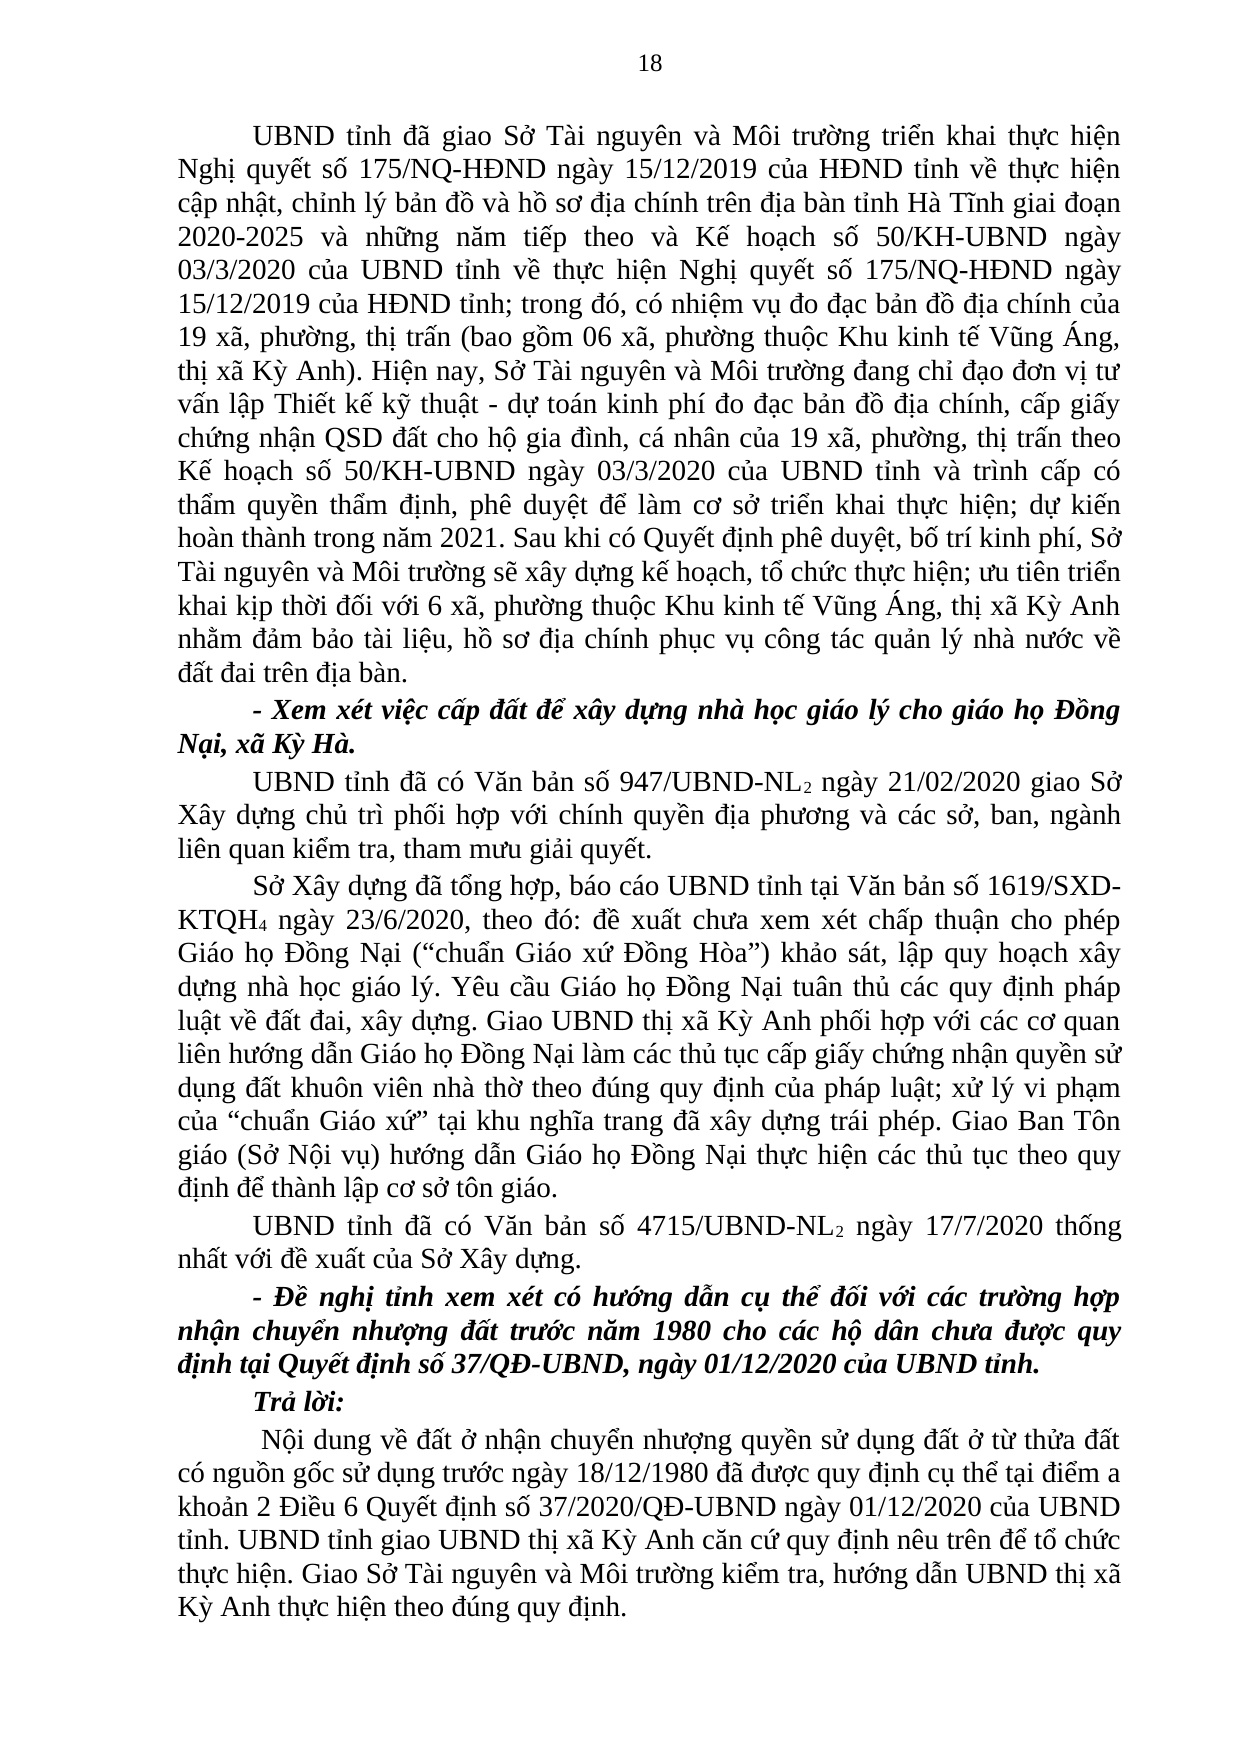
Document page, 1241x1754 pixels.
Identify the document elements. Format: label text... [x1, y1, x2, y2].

text Nội dung về đất ở nhận chuyển nhượng quyền sử dụng đất ở từ thửa đất có nguồn gốc sử dụng trước ngày 18/12/1980 đã được quy định cụ thể tại điểm a khoản 2 Điều 6 Quyết định số 37/2020/QĐ-UBND ngày 01/12/2020 của UBND tỉnh. UBND tỉnh giao UBND thị xã Kỳ Anh căn cứ quy định nêu trên để tổ chức thực hiện. Giao Sở Tài nguyên và Môi trường kiểm tra, hướng dẫn UBND thị xã Kỳ Anh thực hiện theo đúng quy định. [177, 1422, 1122, 1623]
text Sở Xây dựng đã tổng hợp, báo cáo UBND tỉnh tại Văn bản số 1619/SXD-KTQH4 ngày 23/6/2020, theo đó: đề xuất chưa xem xét chấp thuận cho phép Giáo họ Đồng Nại (“chuẩn Giáo xứ Đồng Hòa”) khảo sát, lập quy hoạch xây dựng nhà học giáo lý. Yêu cầu Giáo họ Đồng Nại tuân thủ các quy định pháp luật về đất đai, xây dựng. Giao UBND thị xã Kỳ Anh phối hợp với các cơ quan liên hướng dẫn Giáo họ Đồng Nại làm các thủ tục cấp giấy chứng nhận quyền sử dụng đất khuôn viên nhà thờ theo đúng quy định của pháp luật; xử lý vi phạm của “chuẩn Giáo xứ” tại khu nghĩa trang đã xây dựng trái phép. Giao Ban Tôn giáo (Sở Nội vụ) hướng dẫn Giáo họ Đồng Nại thực hiện các thủ tục theo quy định để thành lập cơ sở tôn giáo. [177, 868, 1122, 1204]
text Trả lời: [177, 1384, 1122, 1418]
text - Xem xét việc cấp đất để xây dựng nhà học giáo lý cho giáo họ Đồng Nại, xã Kỳ Hà. [177, 692, 1122, 759]
text UBND tỉnh đã có Văn bản số 4715/UBND-NL2 ngày 17/7/2020 thống nhất với đề xuất của Sở Xây dựng. [177, 1208, 1122, 1275]
text - Đề nghị tỉnh xem xét có hướng dẫn cụ thể đối với các trường hợp nhận chuyển nhượng đất trước năm 1980 cho các hộ dân chưa được quy định tại Quyết định số 37/QĐ-UBND, ngày 01/12/2020 của UBND tỉnh. [177, 1279, 1122, 1380]
text UBND tỉnh đã có Văn bản số 947/UBND-NL2 ngày 21/02/2020 giao Sở Xây dựng chủ trì phối hợp với chính quyền địa phương và các sở, ban, ngành liên quan kiểm tra, tham mưu giải quyết. [177, 764, 1122, 864]
text UBND tỉnh đã giao Sở Tài nguyên và Môi trường triển khai thực hiện Nghị quyết số 175/NQ-HĐND ngày 15/12/2019 của HĐND tỉnh về thực hiện cập nhật, chỉnh lý bản đồ và hồ sơ địa chính trên địa bàn tỉnh Hà Tĩnh giai đoạn 2020-2025 và những năm tiếp theo và Kế hoạch số 50/KH-UBND ngày 03/3/2020 của UBND tỉnh về thực hiện Nghị quyết số 175/NQ-HĐND ngày 15/12/2019 của HĐND tỉnh; trong đó, có nhiệm vụ đo đạc bản đồ địa chính của 19 xã, phường, thị trấn (bao gồm 06 xã, phường thuộc Khu kinh tế Vũng Áng, thị xã Kỳ Anh). Hiện nay, Sở Tài nguyên và Môi trường đang chỉ đạo đơn vị tư vấn lập Thiết kế kỹ thuật - dự toán kinh phí đo đạc bản đồ địa chính, cấp giấy chứng nhận QSD đất cho hộ gia đình, cá nhân của 19 xã, phường, thị trấn theo Kế hoạch số 50/KH-UBND ngày 03/3/2020 của UBND tỉnh và trình cấp có thẩm quyền thẩm định, phê duyệt để làm cơ sở triển khai thực hiện; dự kiến hoàn thành trong năm 2021. Sau khi có Quyết định phê duyệt, bố trí kinh phí, Sở Tài nguyên và Môi trường sẽ xây dựng kế hoạch, tổ chức thực hiện; ưu tiên triển khai kịp thời đối với 6 xã, phường thuộc Khu kinh tế Vũng Áng, thị xã Kỳ Anh nhằm đảm bảo tài liệu, hồ sơ địa chính phục vụ công tác quản lý nhà nước về đất đai trên địa bàn. [177, 118, 1122, 688]
